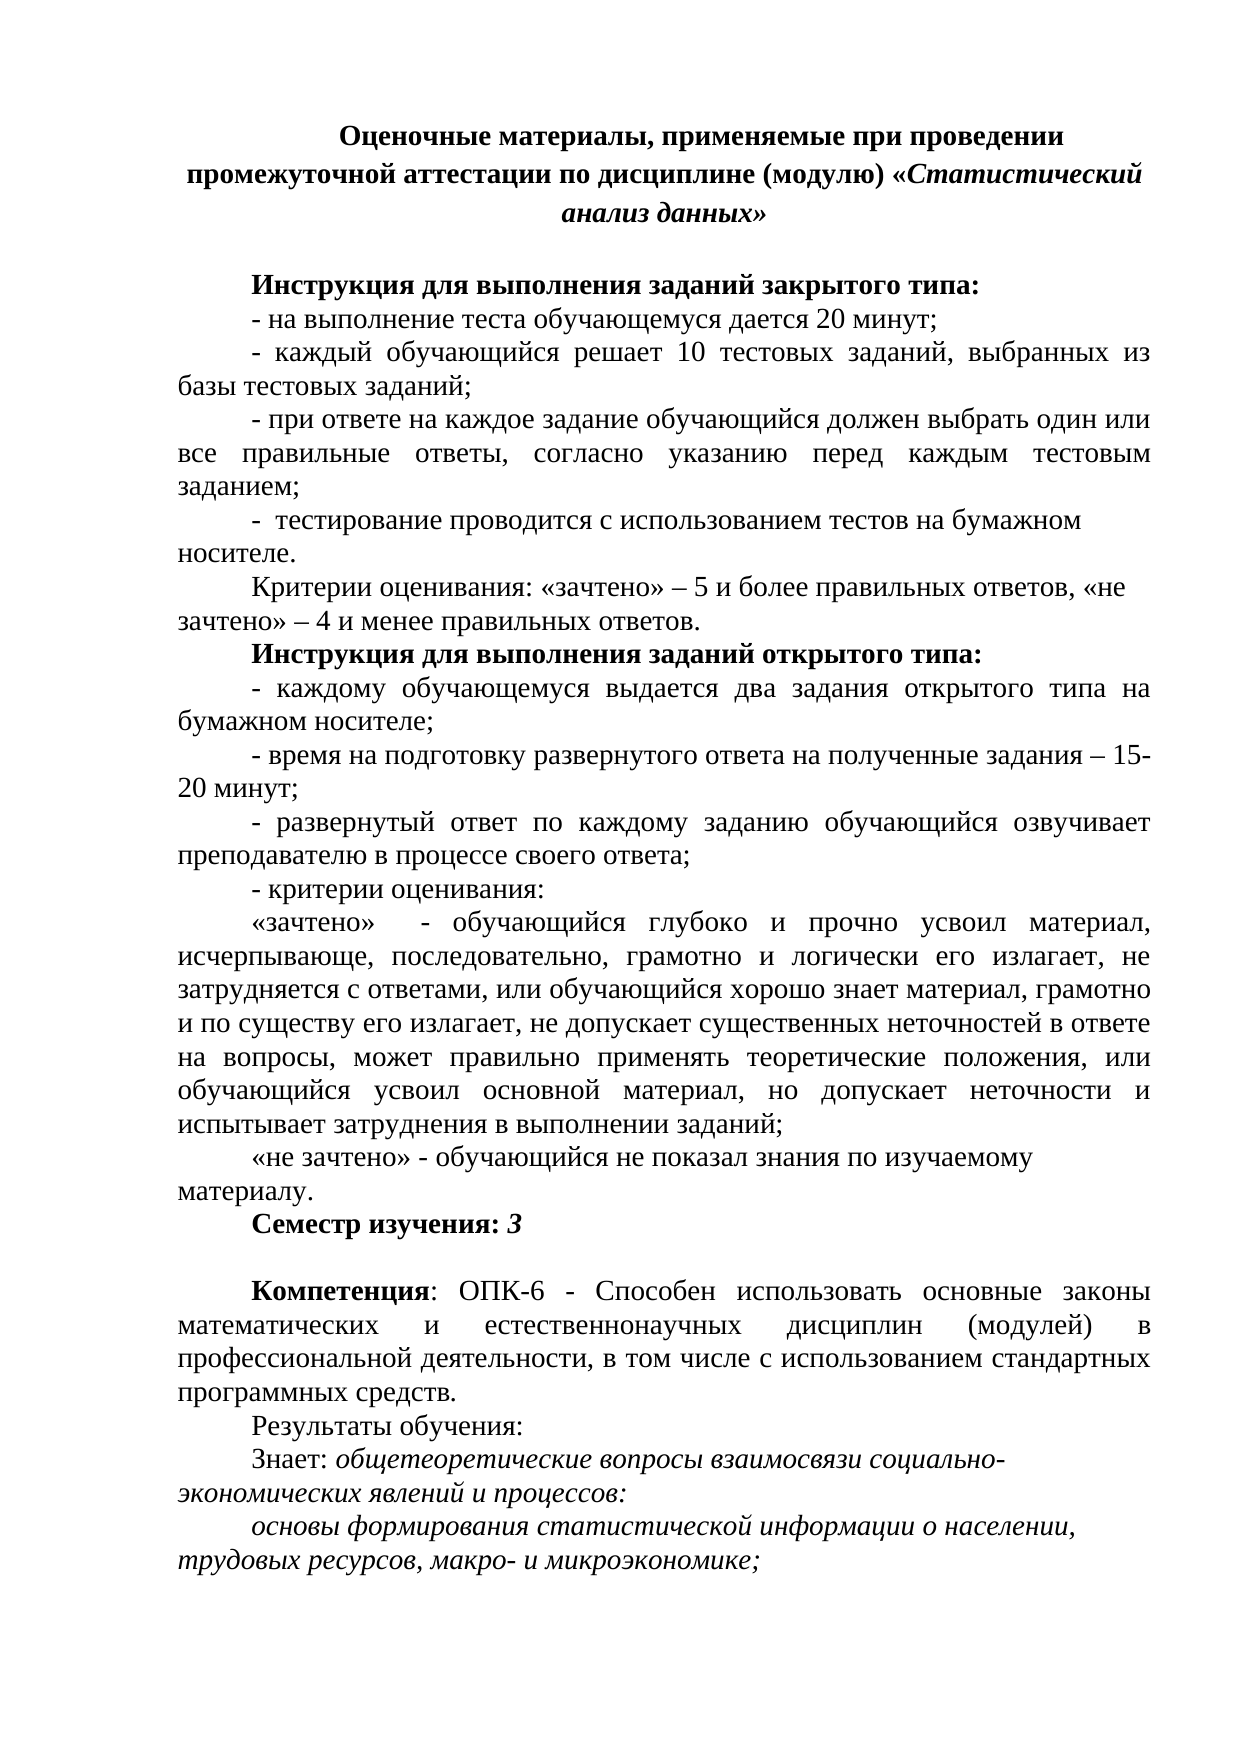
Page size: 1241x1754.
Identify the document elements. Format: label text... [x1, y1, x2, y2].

text Критерии оценивания: «зачтено» – 5 и более правильных ответов, «не зачтено» – 4 и менее правильных ответов. [177, 569, 1152, 636]
text - критерии оценивания: [177, 871, 1152, 904]
text - каждому обучающемуся выдается два задания открытого типа на бумажном носителе; [177, 670, 1152, 737]
text - при ответе на каждое задание обучающийся должен выбрать один или все правильные ответы, согласно указанию перед каждым тестовым заданием; [177, 401, 1152, 502]
text «не зачтено» - обучающийся не показал знания по изучаемому материалу. [177, 1139, 1152, 1206]
text - на выполнение теста обучающемуся дается 20 минут; [177, 301, 1152, 334]
text - каждый обучающийся решает 10 тестовых заданий, выбранных из базы тестовых заданий; [177, 334, 1152, 401]
text Инструкция для выполнения заданий закрытого типа: [177, 267, 1152, 301]
text «зачтено» - обучающийся глубоко и прочно усвоил материал, исчерпывающе, последовательно, грамотно и логически его излагает, не затрудняется с ответами, или обучающийся хорошо знает материал, грамотно и по существу его излагает, не допускает существенных неточностей в ответе на вопросы, может правильно применять теоретические положения, или обучающийся усвоил основной материал, но допускает неточности и испытывает затруднения в выполнении заданий; [177, 904, 1152, 1139]
text Семестр изучения: 3 [177, 1206, 1152, 1240]
list основы формирования статистической информации о населении, трудовых ресурсов, макро- и микроэкономике; [177, 1508, 1152, 1575]
text Инструкция для выполнения заданий открытого типа: [177, 636, 1152, 670]
text - развернутый ответ по каждому заданию обучающийся озвучивает преподавателю в процессе своего ответа; [177, 804, 1152, 871]
text - время на подготовку развернутого ответа на полученные задания – 15-20 минут; [177, 737, 1152, 804]
text Компетенция: ОПК-6 - Способен использовать основные законы математических и естественнонаучных дисциплин (модулей) в профессиональной деятельности, в том числе с использованием стандартных программных средств. [177, 1273, 1152, 1408]
text Результаты обучения: [177, 1408, 1152, 1441]
list Знает: общетеоретические вопросы взаимосвязи социально-экономических явлений и процессов: [177, 1441, 1152, 1508]
text - тестирование проводится с использованием тестов на бумажном носителе. [177, 502, 1152, 569]
text Оценочные материалы, применяемые при проведении промежуточной аттестации по дисциплине (модулю) «Статистический анализ данных» [177, 118, 1152, 229]
